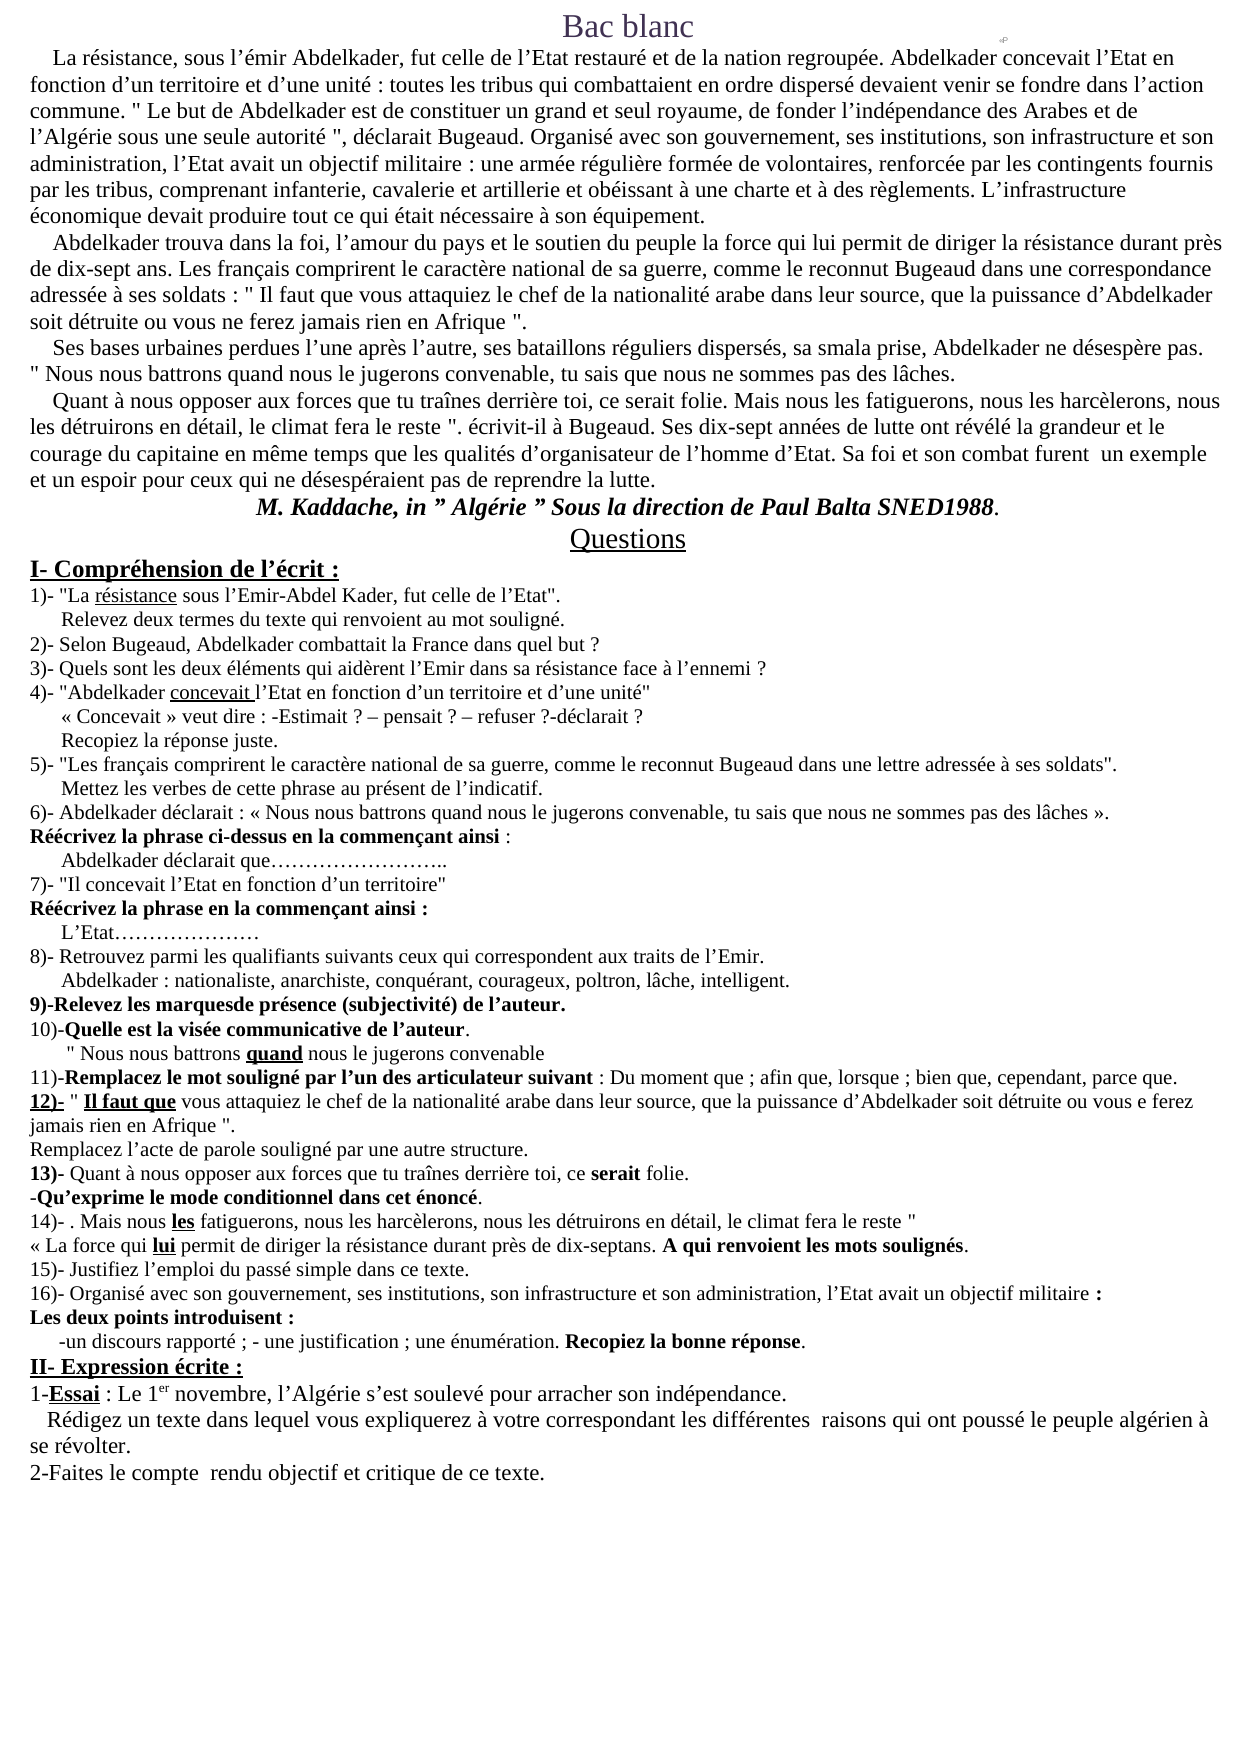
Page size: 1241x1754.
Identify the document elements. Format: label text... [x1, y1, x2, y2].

text 8)- Retrouvez parmi les qualifiants suivants ceux qui correspondent aux traits de l’Emir. [29, 944, 1226, 968]
text Questions [29, 521, 1226, 554]
text 1)- "La résistance sous l’Emir-Abdel Kader, fut celle de l’Etat". [29, 583, 1226, 607]
text 3)- Quels sont les deux éléments qui aidèrent l’Emir dans sa résistance face à l’ennemi ? [29, 656, 1226, 679]
text 14)- . Mais nous les fatiguerons, nous les harcèlerons, nous les détruirons en détail, le climat fera le reste " [29, 1209, 1226, 1233]
text Bac blanc [29, 6, 1226, 44]
text -Qu’exprime le mode conditionnel dans cet énoncé. [29, 1185, 1226, 1209]
text 2)- Selon Bugeaud, Abdelkader combattait la France dans quel but ? [29, 631, 1226, 656]
text 9)-Relevez les marquesde présence (subjectivité) de l’auteur. [29, 992, 1226, 1016]
text 4)- "Abdelkader concevait l’Etat en fonction d’un territoire et d’une unité" [29, 679, 1226, 704]
text 12)- " Il faut que vous attaquiez le chef de la nationalité arabe dans leur source, que la puissance d’Abdelkader soit détruite ou vous e ferez jamais rien en Afrique ". [29, 1089, 1226, 1137]
text 1-Essai : Le 1er novembre, l’Algérie s’est soulevé pour arracher son indépendance. [29, 1380, 1226, 1406]
text Abdelkader trouva dans la foi, l’amour du pays et le soutien du peuple la force qui lui permit de diriger la résistance durant près de dix-sept ans. Les français comprirent le caractère national de sa guerre, comme le reconnut Bugeaud dans une correspondance adressée à ses soldats : " Il faut que vous attaquiez le chef de la nationalité arabe dans leur source, que la puissance d’Abdelkader soit détruite ou vous ne ferez jamais rien en Afrique ". [29, 229, 1226, 334]
text 5)- "Les français comprirent le caractère national de sa guerre, comme le reconnut Bugeaud dans une lettre adressée à ses soldats". [29, 752, 1226, 776]
text Abdelkader : nationaliste, anarchiste, conquérant, courageux, poltron, lâche, intelligent. [29, 968, 1226, 992]
text Réécrivez la phrase ci-dessus en la commençant ainsi : [29, 824, 1226, 848]
text Ses bases urbaines perdues l’une après l’autre, ses bataillons réguliers dispersés, sa smala prise, Abdelkader ne désespère pas. " Nous nous battrons quand nous le jugerons convenable, tu sais que nous ne sommes pas des lâches. [29, 334, 1226, 387]
text 10)-Quelle est la visée communicative de l’auteur. [29, 1016, 1226, 1041]
text Recopiez la réponse juste. [29, 728, 1226, 752]
text I- Compréhension de l’écrit : [29, 554, 1226, 583]
text « Concevait » veut dire : -Estimait ? – pensait ? – refuser ?-déclarait ? [29, 704, 1226, 728]
text Quant à nous opposer aux forces que tu traînes derrière toi, ce serait folie. Mais nous les fatiguerons, nous les harcèlerons, nous les détruirons en détail, le climat fera le reste ". écrivit-il à Bugeaud. Ses dix-sept années de lutte ont révélé la grandeur et le courage du capitaine en même temps que les qualités d’organisateur de l’homme d’Etat. Sa foi et son combat furent un exemple et un espoir pour ceux qui ne désespéraient pas de reprendre la lutte. [29, 387, 1226, 492]
text Réécrivez la phrase en la commençant ainsi : [29, 896, 1226, 920]
text L’Etat………………… [29, 920, 1226, 944]
text Mettez les verbes de cette phrase au présent de l’indicatif. [29, 776, 1226, 800]
text Abdelkader déclarait que…………………….. [29, 848, 1226, 872]
text 15)- Justifiez l’emploi du passé simple dans ce texte. [29, 1257, 1226, 1281]
text M. Kaddache, in ” Algérie ” Sous la direction de Paul Balta SNED1988. [29, 492, 1226, 521]
text " Nous nous battrons quand nous le jugerons convenable [29, 1041, 1226, 1064]
text 7)- "Il concevait l’Etat en fonction d’un territoire" [29, 872, 1226, 896]
text 13)- Quant à nous opposer aux forces que tu traînes derrière toi, ce serait folie. [29, 1161, 1226, 1185]
text La résistance, sous l’émir Abdelkader, fut celle de l’Etat restauré et de la nation regroupée. Abdelkader concevait l’Etat en fonction d’un territoire et d’une unité : toutes les tribus qui combattaient en ordre dispersé devaient venir se fondre dans l’action commune. " Le but de Abdelkader est de constituer un grand et seul royaume, de fonder l’indépendance des Arabes et de l’Algérie sous une seule autorité ", déclarait Bugeaud. Organisé avec son gouvernement, ses institutions, son infrastructure et son administration, l’Etat avait un objectif militaire : une armée régulière formée de volontaires, renforcée par les contingents fournis par les tribus, comprenant infanterie, cavalerie et artillerie et obéissant à une charte et à des règlements. L’infrastructure économique devait produire tout ce qui était nécessaire à son équipement. [29, 44, 1226, 229]
text 16)- Organisé avec son gouvernement, ses institutions, son infrastructure et son administration, l’Etat avait un objectif militaire : [29, 1281, 1226, 1305]
text « La force qui lui permit de diriger la résistance durant près de dix-septans. A qui renvoient les mots soulignés. [29, 1233, 1226, 1257]
text Relevez deux termes du texte qui renvoient au mot souligné. [29, 607, 1226, 631]
text Remplacez l’acte de parole souligné par une autre structure. [29, 1137, 1226, 1161]
text 11)-Remplacez le mot souligné par l’un des articulateur suivant : Du moment que ; afin que, lorsque ; bien que, cependant, parce que. [29, 1064, 1226, 1089]
text 2-Faites le compte rendu objectif et critique de ce texte. [29, 1459, 1226, 1485]
text Rédigez un texte dans lequel vous expliquerez à votre correspondant les différentes raisons qui ont poussé le peuple algérien à se révolter. [29, 1406, 1226, 1459]
text Les deux points introduisent : [29, 1305, 1226, 1329]
text II- Expression écrite : [29, 1353, 1226, 1380]
text 6)- Abdelkader déclarait : « Nous nous battrons quand nous le jugerons convenable, tu sais que nous ne sommes pas des lâches ». [29, 800, 1226, 824]
text -un discours rapporté ; - une justification ; une énumération. Recopiez la bonne réponse. [33, 1329, 1226, 1353]
